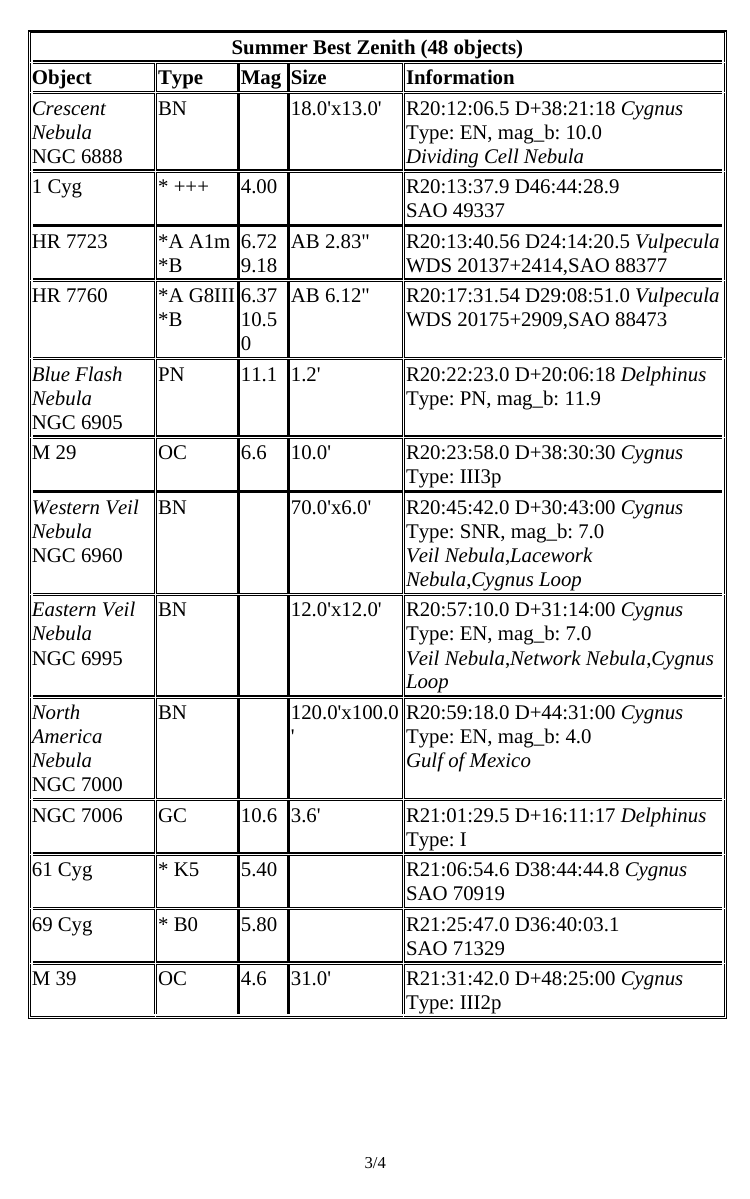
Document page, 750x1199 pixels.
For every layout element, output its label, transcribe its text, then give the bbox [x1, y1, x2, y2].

table_cell R21:25:47.0 D36:40:03.1 SAO 71329 [404, 907, 725, 961]
table_cell 6.37 10.50 [240, 282, 287, 357]
table_cell *A G8III *B [157, 282, 237, 357]
table_cell R21:31:42.0 D+48:25:00 Cygnus Type: III2p [404, 961, 724, 1016]
table_cell R20:57:10.0 D+31:14:00 Cygnus Type: EN, mag_b: 7.0 Veil Nebula,Network Nebula,Cygnus Loop [405, 593, 724, 695]
table_cell 5.40 [240, 856, 287, 907]
table_cell Western Veil Nebula NGC 6960 [31, 490, 154, 592]
table_cell Eastern Veil Nebula NGC 6995 [31, 593, 154, 695]
table_cell Blue Flash Nebula NGC 6905 [29, 357, 156, 435]
table_cell *A A1m *B [157, 227, 237, 278]
table_cell * +++ [157, 173, 237, 224]
table_cell [290, 856, 402, 907]
table_cell 5.80 [240, 910, 287, 961]
table_cell R21:01:29.5 D+16:11:17 Delphinus Type: I [404, 798, 725, 852]
table_cell 6.72 9.18 [240, 227, 287, 278]
table_cell Type [157, 64, 237, 91]
table_cell [240, 596, 287, 695]
table_cell R20:17:31.54 D29:08:51.0 Vulpecula WDS 20175+2909,SAO 88473 [405, 278, 724, 357]
table_cell R20:13:37.9 D46:44:28.9 SAO 49337 [405, 169, 724, 224]
table_cell GC [157, 801, 237, 852]
table_cell M 39 [31, 961, 156, 1016]
table_cell * B0 [157, 910, 237, 961]
table_cell Crescent Nebula NGC 6888 [29, 91, 156, 169]
table_cell 69 Cyg [29, 907, 156, 961]
table_cell R21:06:54.6 D38:44:44.8 Cygnus SAO 70919 [405, 852, 724, 907]
table_cell 11.1 [240, 360, 287, 435]
table_cell Size [290, 64, 402, 91]
table_cell R20:23:58.0 D+38:30:30 Cygnus Type: III3p [405, 435, 724, 490]
table_cell R20:12:06.5 D+38:21:18 Cygnus Type: EN, mag_b: 10.0 Dividing Cell Nebula [404, 91, 725, 169]
table_cell R20:13:40.56 D24:14:20.5 Vulpecula WDS 20137+2414,SAO 88377 [405, 224, 724, 278]
table_cell 4.00 [240, 173, 287, 224]
table_cell HR 7760 [31, 278, 154, 357]
table_cell 3.6' [290, 801, 402, 852]
table_cell 120.0'x100.0' [290, 699, 402, 798]
table_cell 10.0' [290, 439, 402, 490]
table_cell 10.6 [240, 801, 287, 852]
table_cell [290, 910, 402, 961]
table_cell AB 2.83" [290, 227, 402, 278]
table_cell Information [405, 60, 724, 91]
table_cell 1.2' [290, 360, 402, 435]
table_cell BN [157, 493, 237, 592]
table_cell R20:59:18.0 D+44:31:00 Cygnus Type: EN, mag_b: 4.0 Gulf of Mexico [405, 695, 724, 798]
table_header Summer Best Zenith (48 objects) [31, 33, 724, 60]
table_cell HR 7723 [31, 224, 154, 278]
table_cell OC [157, 439, 237, 490]
table_cell [240, 699, 287, 798]
table_cell AB 6.12" [290, 282, 402, 357]
table_cell 18.0'x13.0' [290, 94, 402, 169]
table_cell [240, 94, 287, 169]
table_cell 12.0'x12.0' [290, 596, 402, 695]
table_cell R20:22:23.0 D+20:06:18 Delphinus Type: PN, mag_b: 11.9 [404, 357, 725, 435]
table_cell 4.6 [238, 965, 288, 1016]
table_cell M 29 [31, 435, 154, 490]
table_cell * K5 [157, 856, 237, 907]
table_cell NGC 7006 [29, 798, 156, 852]
table_cell 70.0'x6.0' [290, 493, 402, 592]
table_cell OC [156, 965, 238, 1016]
table_cell Object [31, 60, 154, 91]
table_cell Mag [240, 64, 287, 91]
table_cell PN [157, 360, 237, 435]
table_cell BN [157, 94, 237, 169]
table_cell [240, 493, 287, 592]
table_cell BN [157, 699, 237, 798]
table_cell 31.0' [288, 965, 403, 1016]
table_cell 6.6 [240, 439, 287, 490]
table_cell BN [157, 596, 237, 695]
table_cell R20:45:42.0 D+30:43:00 Cygnus Type: SNR, mag_b: 7.0 Veil Nebula,Lacework Nebula,Cygnus Loop [405, 490, 724, 592]
table_cell [290, 173, 402, 224]
table_cell 1 Cyg [31, 169, 154, 224]
table_cell 61 Cyg [31, 852, 154, 907]
table_cell North America Nebula NGC 7000 [31, 695, 154, 798]
